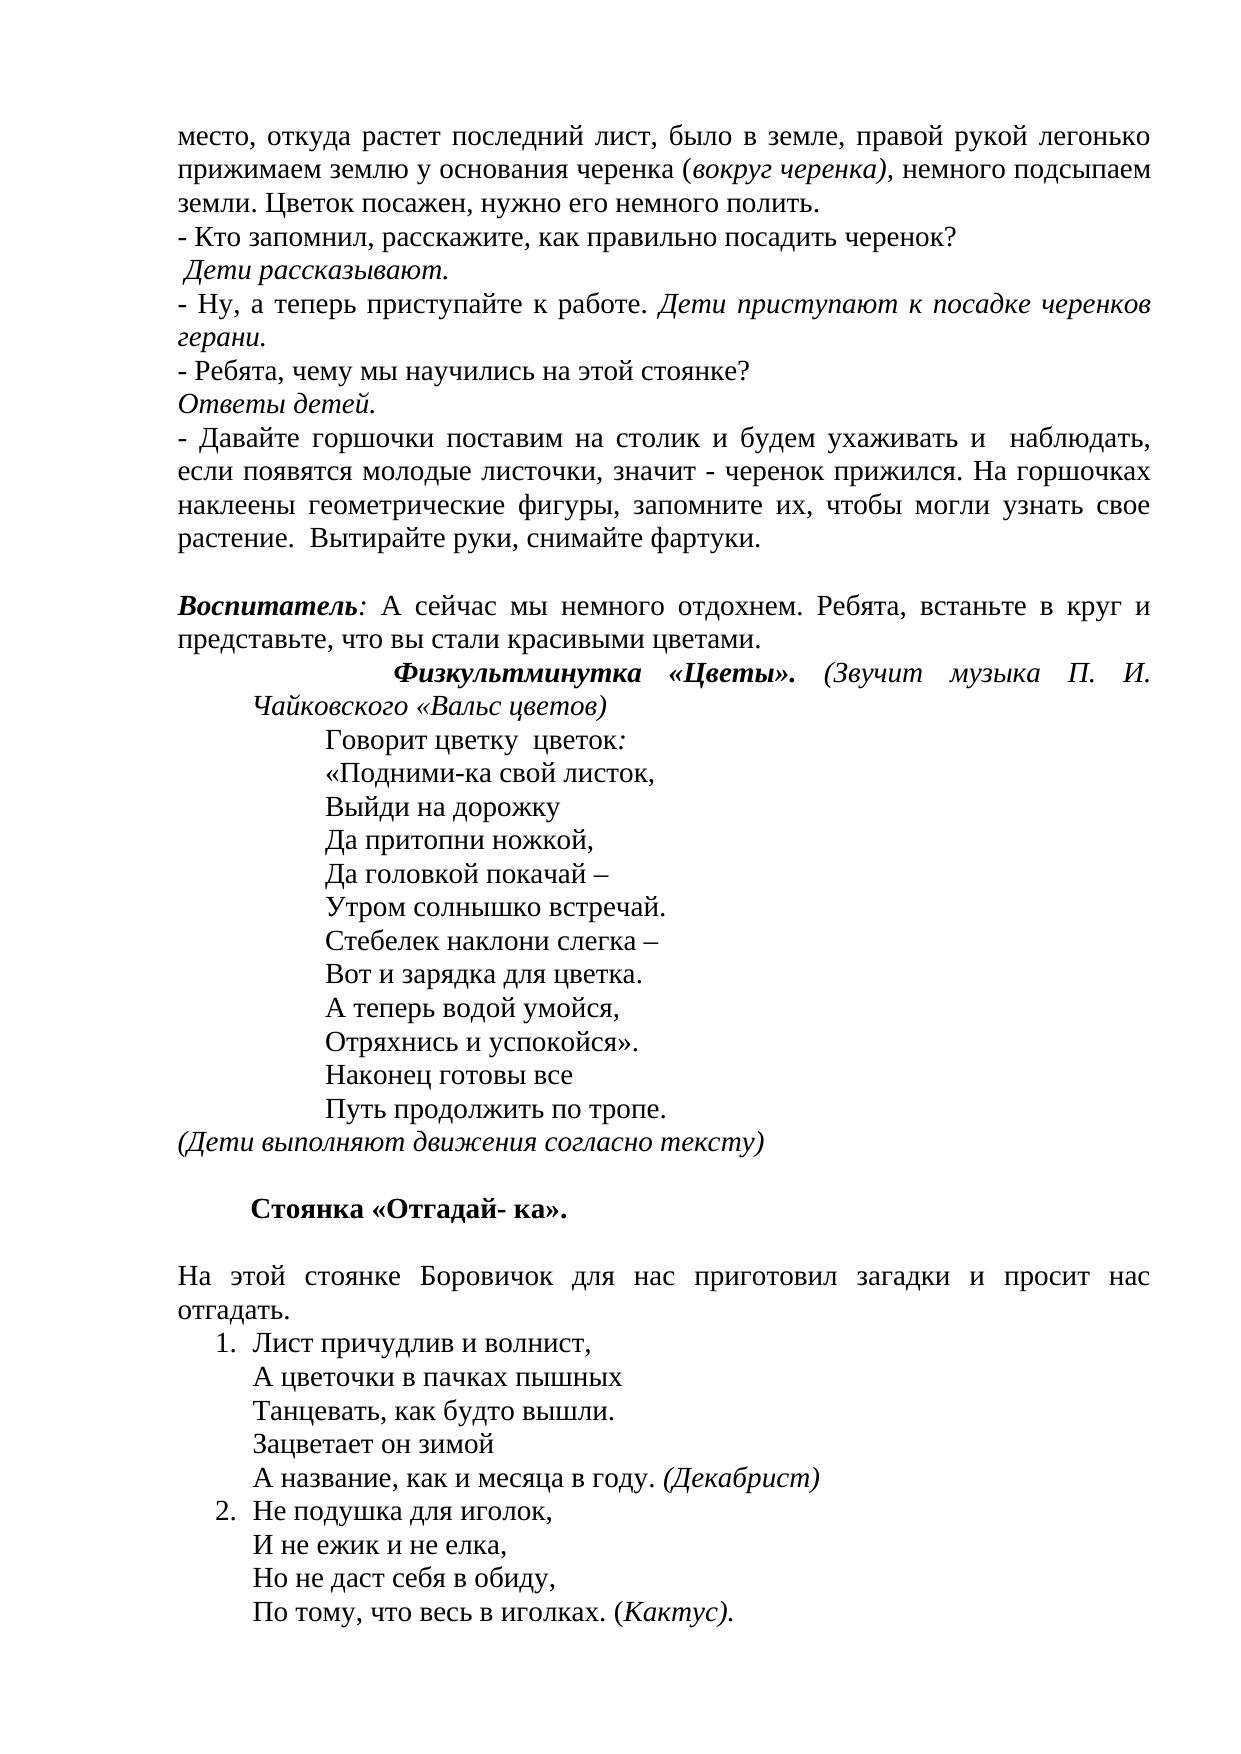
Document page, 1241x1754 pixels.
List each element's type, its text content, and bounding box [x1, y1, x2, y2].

text Отряхнись и успокойся». [251, 1024, 1152, 1057]
text - Ну, а теперь приступайте к работе. Дети приступают к посадке черенков герани. [177, 286, 1152, 353]
text (Дети выполняют движения согласно тексту) [177, 1124, 1152, 1158]
text Стоянка «Отгадай- ка». [177, 1191, 1152, 1225]
list И не ежик и не елка, [252, 1527, 1152, 1560]
list Не подушка для иголок, [215, 1493, 1152, 1527]
text Ответы детей. [177, 386, 1152, 420]
list Но не даст себя в обиду, [252, 1560, 1152, 1594]
text «Подними-ка свой листок, [251, 755, 1152, 789]
text Утром солнышко встречай. [251, 889, 1152, 923]
text Воспитатель: А сейчас мы немного отдохнем. Ребята, встаньте в круг и представьте, что вы стали красивыми цветами. [177, 588, 1152, 655]
text Стебелек наклони слегка – [251, 923, 1152, 957]
text Дети рассказывают. [177, 252, 1152, 286]
text - Ребята, чему мы научились на этой стоянке? [177, 353, 1152, 386]
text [177, 118, 1152, 219]
list Танцевать, как будто вышли. [252, 1393, 1152, 1426]
text Да головкой покачай – [251, 856, 1152, 889]
text Да притопни ножкой, [251, 822, 1152, 856]
list По тому, что весь в иголках. (Кактус). [252, 1594, 1152, 1627]
text Вот и зарядка для цветка. [251, 957, 1152, 990]
list А название, как и месяца в году. (Декабрист) [252, 1460, 1152, 1493]
list А цветочки в пачках пышных [252, 1359, 1152, 1393]
text Выйди на дорожку [251, 789, 1152, 822]
text А теперь водой умойся, [251, 990, 1152, 1024]
text Путь продолжить по тропе. [251, 1091, 1152, 1124]
text Физкультминутка «Цветы». (Звучит музыка П. И. Чайковского «Вальс цветов) [251, 655, 1152, 722]
text Наконец готовы все [251, 1057, 1152, 1091]
text - Кто запомнил, расскажите, как правильно посадить черенок? [177, 219, 1152, 252]
text - Давайте горшочки поставим на столик и будем ухаживать и наблюдать, если появятся молодые листочки, значит - черенок прижился. На горшочках наклеены геометрические фигуры, запомните их, чтобы могли узнать свое растение. Вытирайте руки, снимайте фартуки. [177, 420, 1152, 554]
list Зацветает он зимой [252, 1426, 1152, 1460]
text На этой стоянке Боровичок для нас приготовил загадки и просит нас отгадать. [177, 1258, 1152, 1326]
list Лист причудлив и волнист, [215, 1326, 1152, 1359]
text Говорит цветку цветок: [251, 722, 1152, 755]
